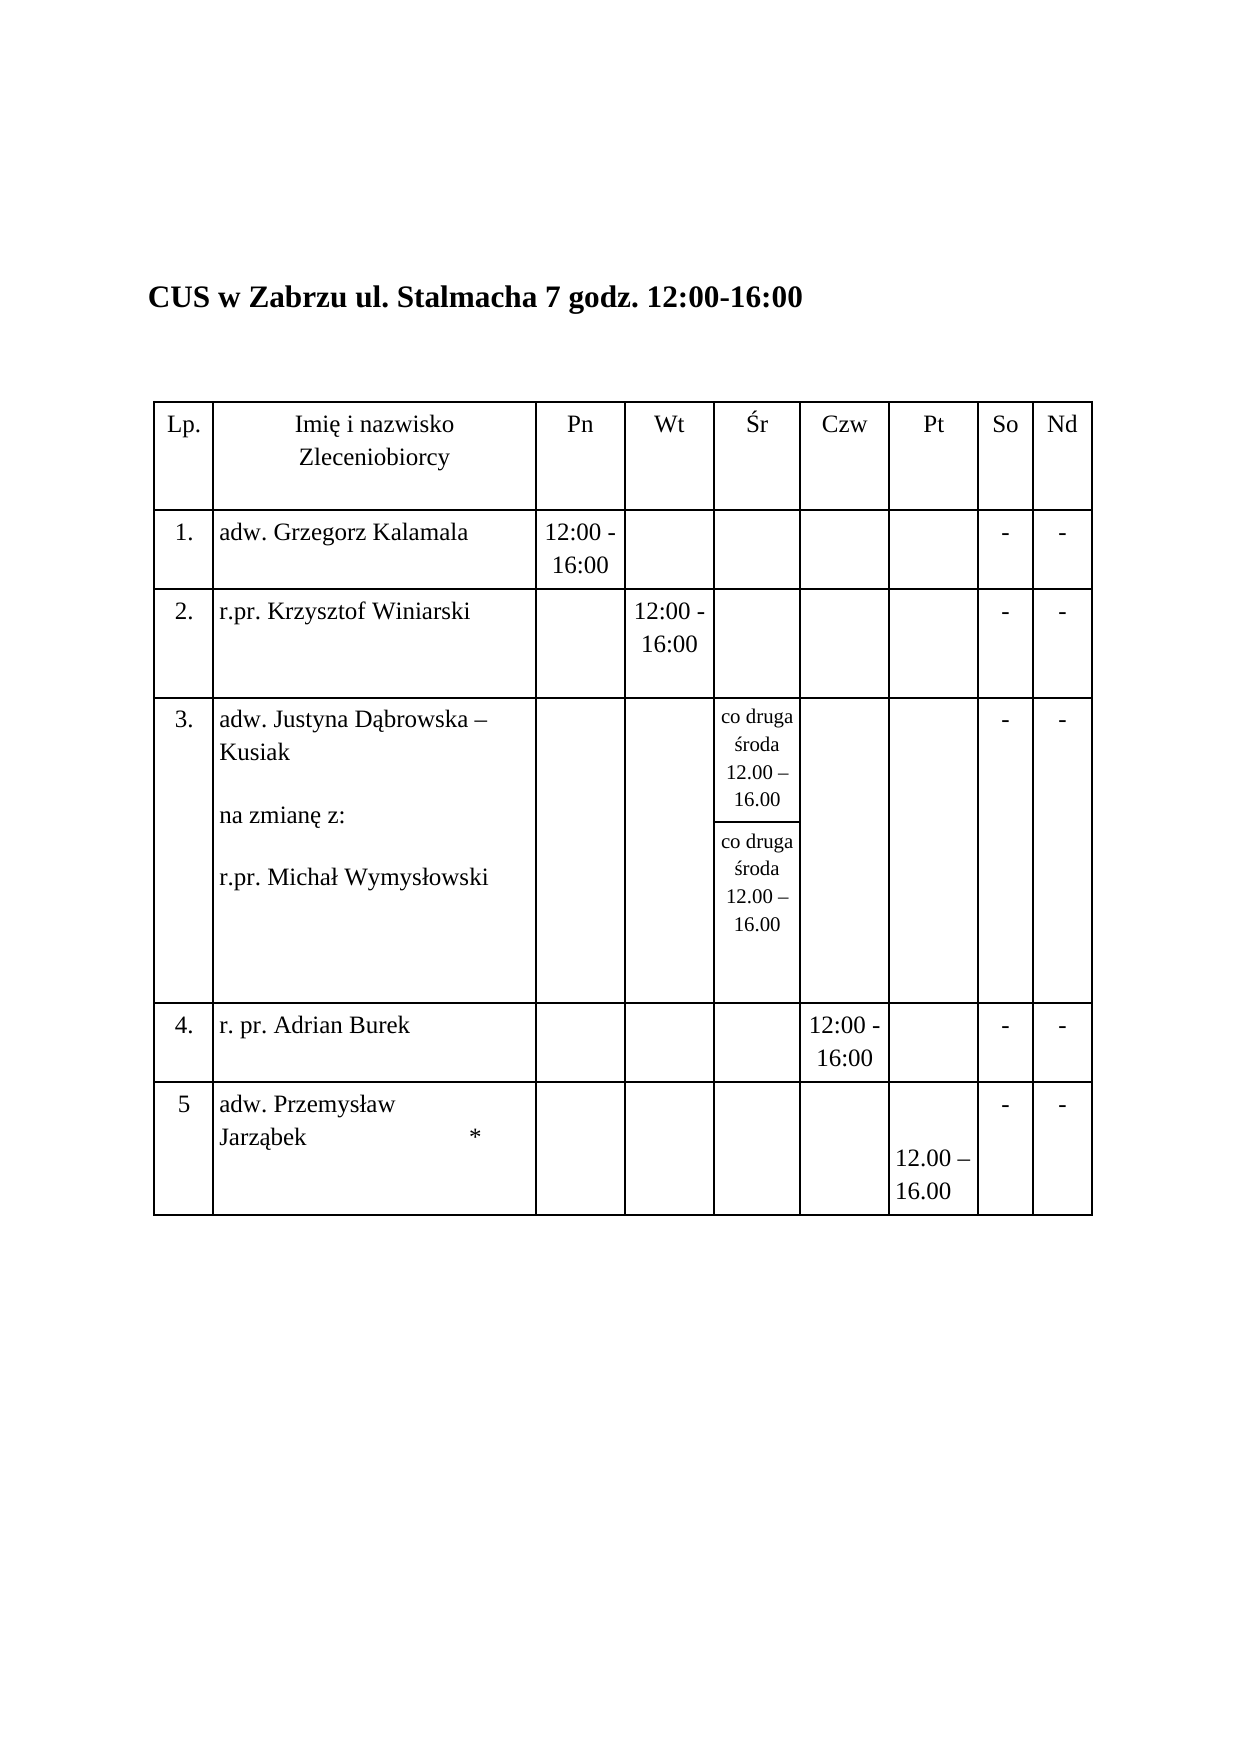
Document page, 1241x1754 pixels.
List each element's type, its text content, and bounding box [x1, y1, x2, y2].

table_header Pn [537, 403, 624, 509]
table_cell co druga środa 12.00 – 16.00 [715, 823, 799, 1002]
table_cell - [979, 699, 1032, 1002]
table_cell - [1034, 699, 1091, 1002]
table_cell [715, 1004, 799, 1081]
table_header Lp. [155, 403, 212, 509]
table_cell adw. Grzegorz Kalamala [214, 511, 535, 588]
table_cell [801, 1083, 888, 1214]
table_cell [890, 1004, 977, 1081]
table_cell r.pr. Krzysztof Winiarski [214, 590, 535, 697]
table_cell - [1034, 1083, 1091, 1214]
table_cell 12.00 –16.00 [890, 1083, 977, 1214]
table_cell 12:00 - 16:00 [537, 511, 624, 588]
table_cell - [1034, 590, 1091, 697]
table_cell [801, 511, 888, 588]
table_cell [890, 699, 977, 1002]
table_header Imię i nazwisko Zleceniobiorcy [214, 403, 535, 509]
table_cell - [1034, 511, 1091, 588]
table_cell - [979, 1004, 1032, 1081]
table_cell [890, 590, 977, 697]
table_cell [715, 590, 799, 697]
table_cell adw. Przemysław Jarząbek * [214, 1083, 535, 1214]
table_cell - [979, 511, 1032, 588]
table_cell [626, 1004, 713, 1081]
table_header Czw [801, 403, 888, 509]
table_cell 3. [155, 699, 212, 1002]
table_cell [537, 699, 624, 1002]
table_cell adw. Justyna Dąbrowska – Kusiak na zmianę z: r.pr. Michał Wymysłowski [214, 699, 535, 1002]
table_header Wt [626, 403, 713, 509]
table_cell [715, 1083, 799, 1214]
table_cell 5 [155, 1083, 212, 1214]
table_cell 2. [155, 590, 212, 697]
table_cell 12:00 - 16:00 [626, 590, 713, 697]
table_cell - [979, 1083, 1032, 1214]
table_cell - [1034, 1004, 1091, 1081]
table_header Pt [890, 403, 977, 509]
text CUS w Zabrzu ul. Stalmacha 7 godz. 12:00-16:00 [148, 278, 1093, 314]
table_cell [626, 511, 713, 588]
table_cell [801, 699, 888, 1002]
table_cell [801, 590, 888, 697]
table_cell 4. [155, 1004, 212, 1081]
table_cell co druga środa 12.00 – 16.00 [715, 699, 799, 821]
table_header Śr [715, 403, 799, 509]
table_cell [626, 1083, 713, 1214]
table_cell 1. [155, 511, 212, 588]
table_cell [537, 1004, 624, 1081]
table_header Nd [1034, 403, 1091, 509]
table_cell [890, 511, 977, 588]
table_header So [979, 403, 1032, 509]
table_cell 12:00 - 16:00 [801, 1004, 888, 1081]
table_cell [537, 1083, 624, 1214]
table_cell r. pr. Adrian Burek [214, 1004, 535, 1081]
table_cell [626, 699, 713, 1002]
table_cell [537, 590, 624, 697]
table_cell - [979, 590, 1032, 697]
table_cell [715, 511, 799, 588]
